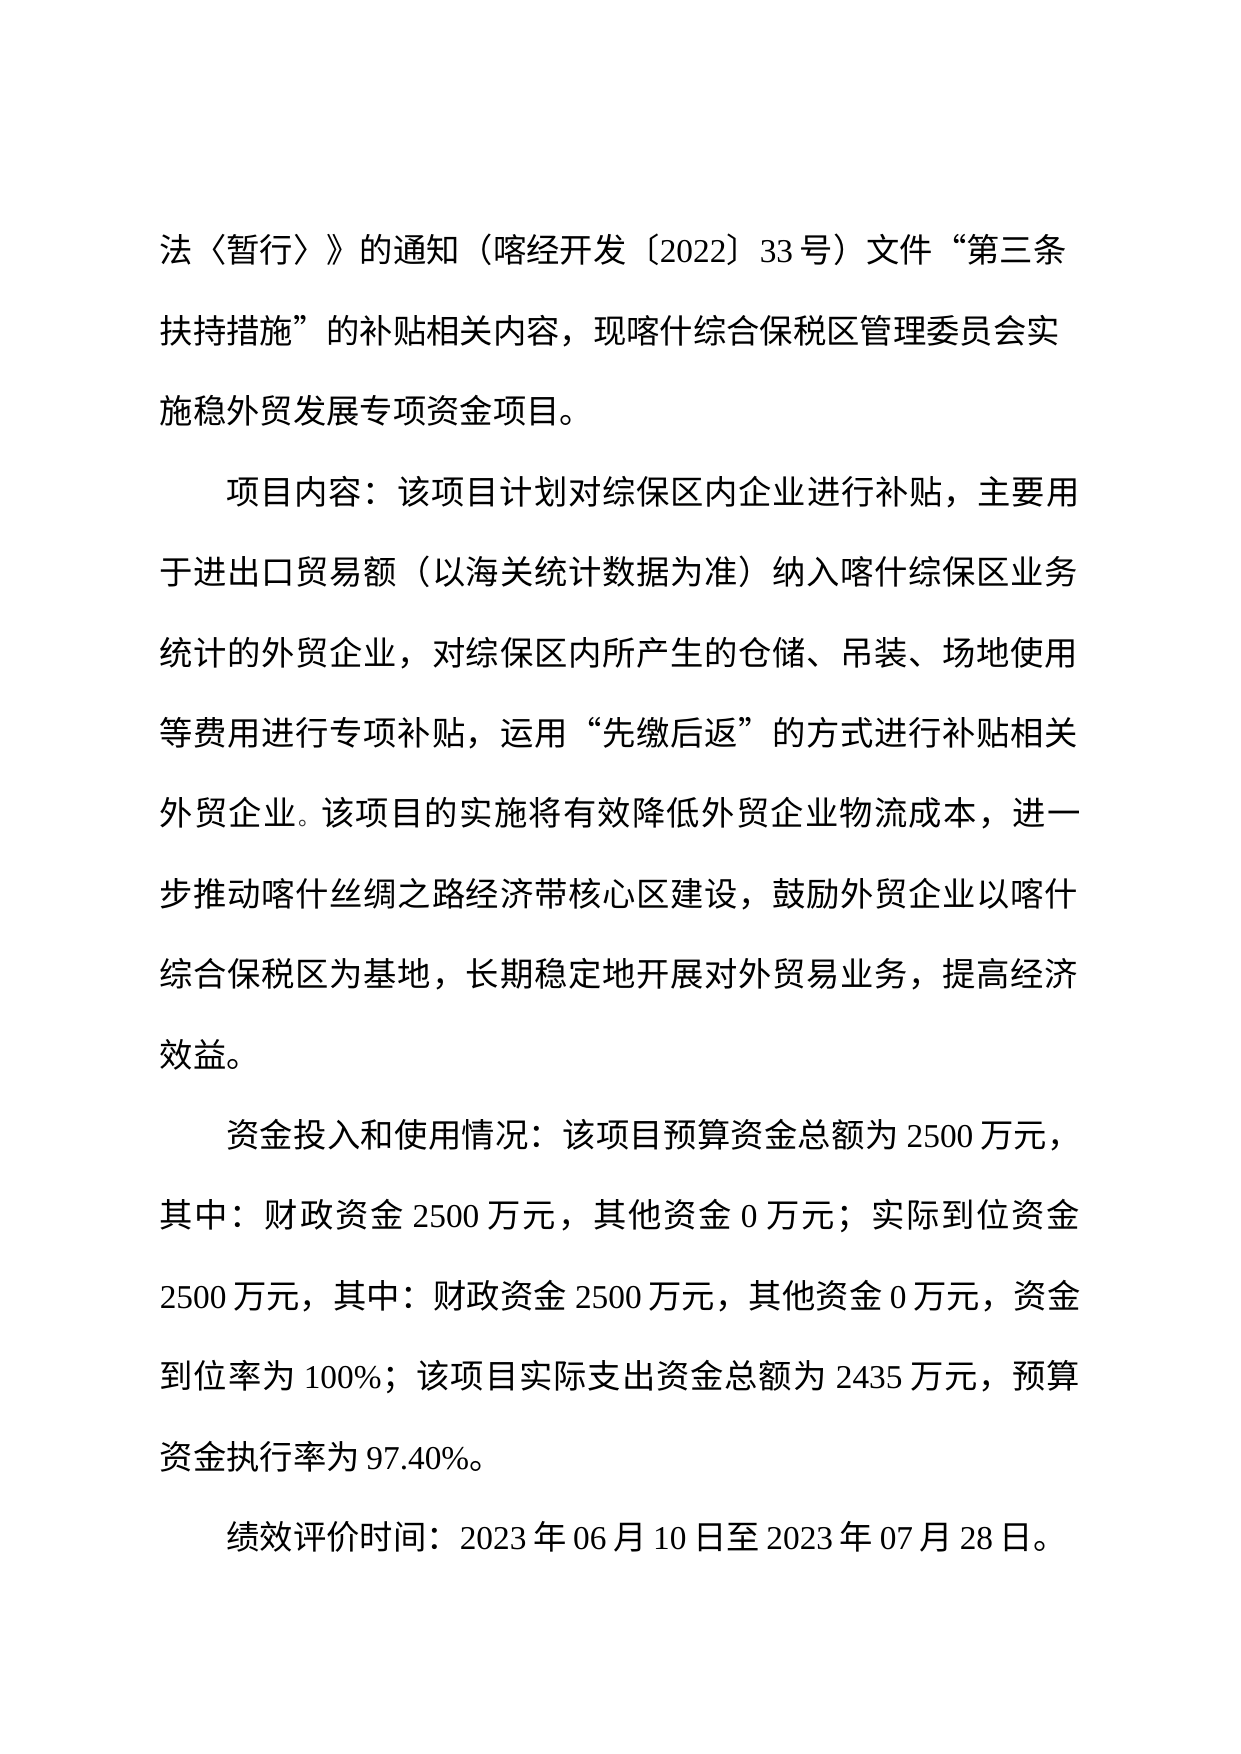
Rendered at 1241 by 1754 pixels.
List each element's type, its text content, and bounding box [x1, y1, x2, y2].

text 资金投入和使用情况：该项目预算资金总额为2500万元，其中：财政资金2500万元，其他资金0万元；实际到位资金2500万元，其中：财政资金2500万元，其他资金0万元，资金到位率为100%；该项目实际支出资金总额为2435万元，预算资金执行率为97.40%。 [159, 1093, 1081, 1495]
text 项目内容：该项目计划对综保区内企业进行补贴，主要用于进出口贸易额（以海关统计数据为准）纳入喀什综保区业务统计的外贸企业，对综保区内所产生的仓储、吊装、场地使用等费用进行专项补贴，运用“先缴后返”的方式进行补贴相关外贸企业。该项目的实施将有效降低外贸企业物流成本，进一步推动喀什丝绸之路经济带核心区建设，鼓励外贸企业以喀什综合保税区为基地，长期稳定地开展对外贸易业务，提高经济效益。 [159, 449, 1081, 1093]
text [159, 208, 1081, 449]
text 绩效评价时间：2023年06月10日至2023年07月28日。 [159, 1495, 1081, 1575]
